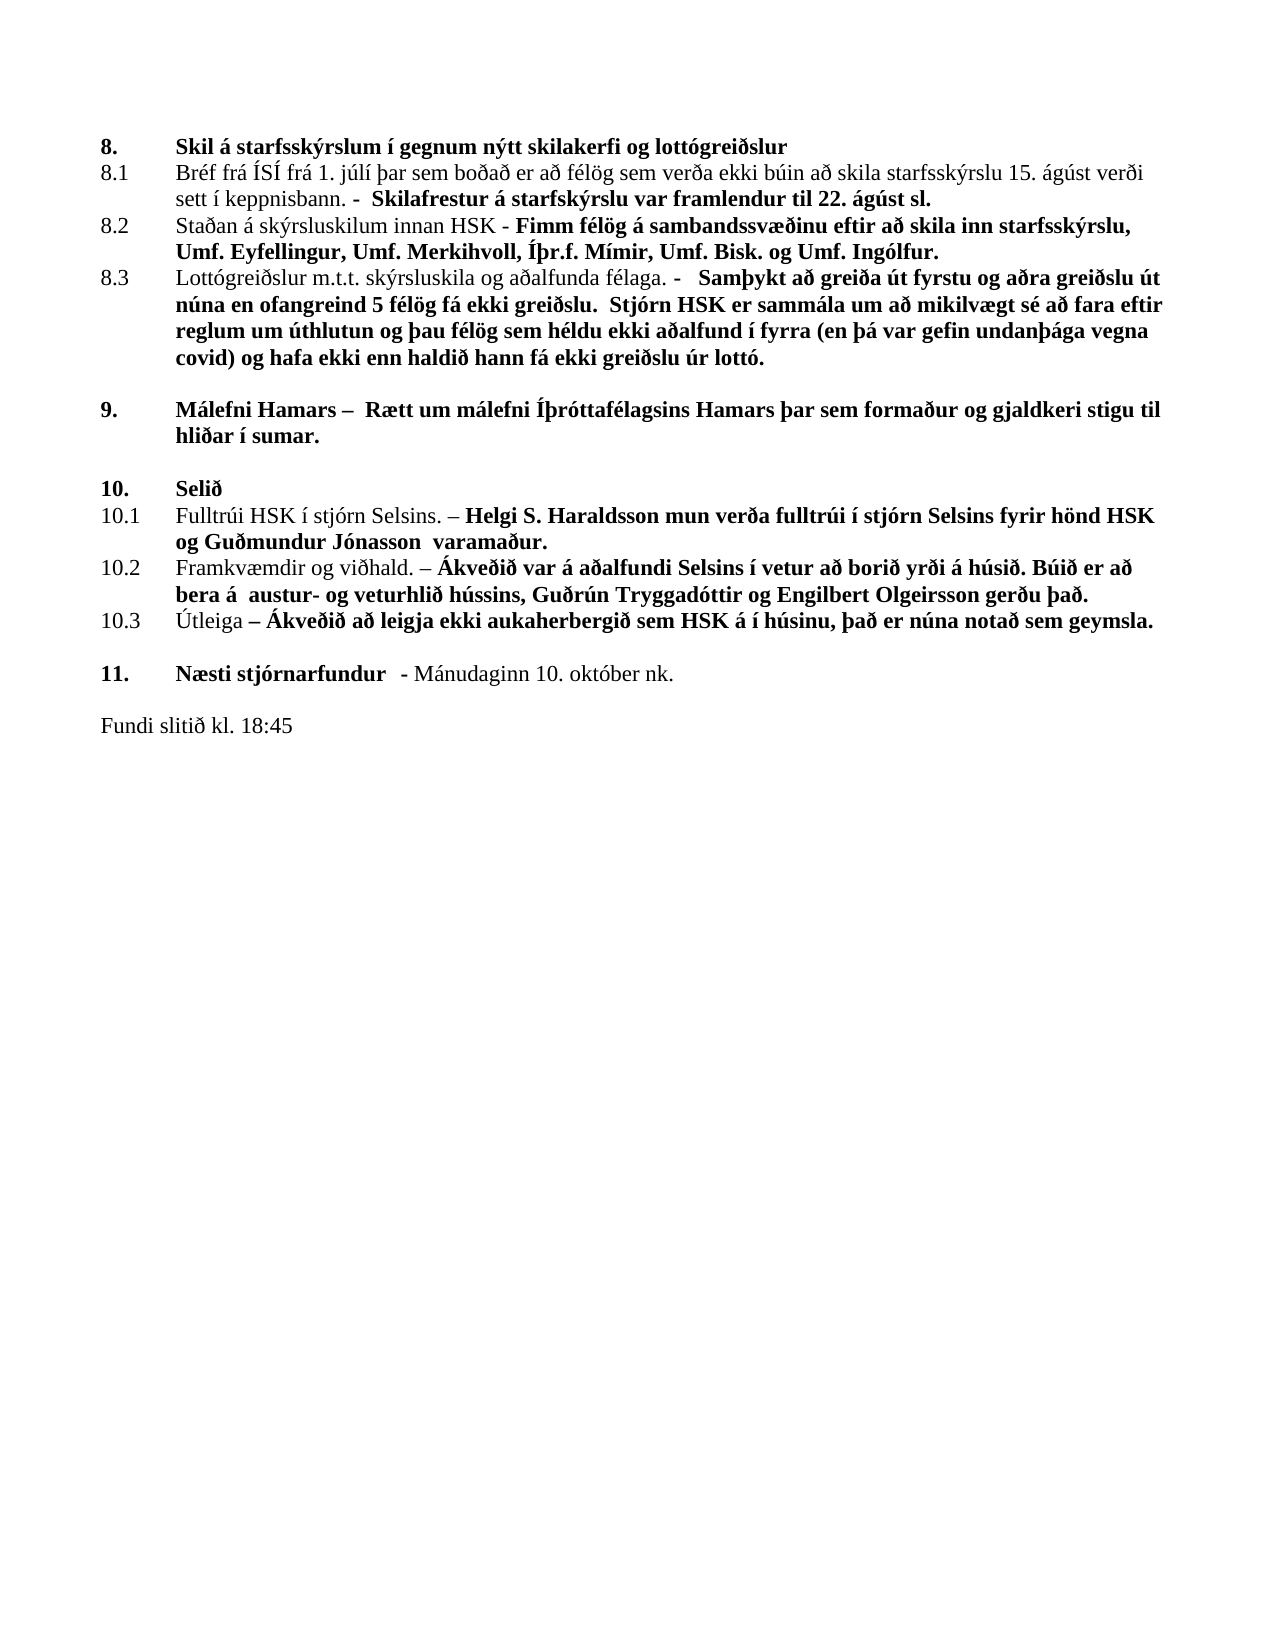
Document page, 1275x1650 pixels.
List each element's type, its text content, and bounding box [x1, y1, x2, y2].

text Fundi slitið kl. 18:45 [100, 712, 1174, 739]
text 10.2 Framkvæmdir og viðhald. – Ákveðið var á aðalfundi Selsins í vetur að borið yrði á húsið. Búið er að bera á austur- og veturhlið hússins, Guðrún Tryggadóttir og Engilbert Olgeirsson gerðu það. [100, 554, 1174, 607]
text 10. Selið [100, 475, 1174, 502]
text 8.3 Lottógreiðslur m.t.t. skýrsluskila og aðalfunda félaga. - Samþykt að greiða út fyrstu og aðra greiðslu út núna en ofangreind 5 félög fá ekki greiðslu. Stjórn HSK er sammála um að mikilvægt sé að fara eftir reglum um úthlutun og þau félög sem héldu ekki aðalfund í fyrra (en þá var gefin undanþága vegna covid) og hafa ekki enn haldið hann fá ekki greiðslu úr lottó. [100, 264, 1174, 370]
text 11. Næsti stjórnarfundur - Mánudaginn 10. október nk. [100, 660, 1174, 686]
text 10.3 Útleiga – Ákveðið að leigja ekki aukaherbergið sem HSK á í húsinu, það er núna notað sem geymsla. [100, 607, 1174, 633]
text 8.2 Staðan á skýrsluskilum innan HSK - Fimm félög á sambandssvæðinu eftir að skila inn starfsskýrslu, Umf. Eyfellingur, Umf. Merkihvoll, Íþr.f. Mímir, Umf. Bisk. og Umf. Ingólfur. [100, 212, 1174, 264]
text 9. Málefni Hamars – Rætt um málefni Íþróttafélagsins Hamars þar sem formaður og gjaldkeri stigu til hliðar í sumar. [100, 396, 1174, 449]
text 8. Skil á starfsskýrslum í gegnum nýtt skilakerfi og lottógreiðslur [100, 133, 1174, 159]
text 10.1 Fulltrúi HSK í stjórn Selsins. – Helgi S. Haraldsson mun verða fulltrúi í stjórn Selsins fyrir hönd HSK og Guðmundur Jónasson varamaður. [100, 502, 1174, 554]
text 8.1 Bréf frá ÍSÍ frá 1. júlí þar sem boðað er að félög sem verða ekki búin að skila starfsskýrslu 15. ágúst verði sett í keppnisbann. - Skilafrestur á starfskýrslu var framlendur til 22. ágúst sl. [100, 159, 1174, 212]
